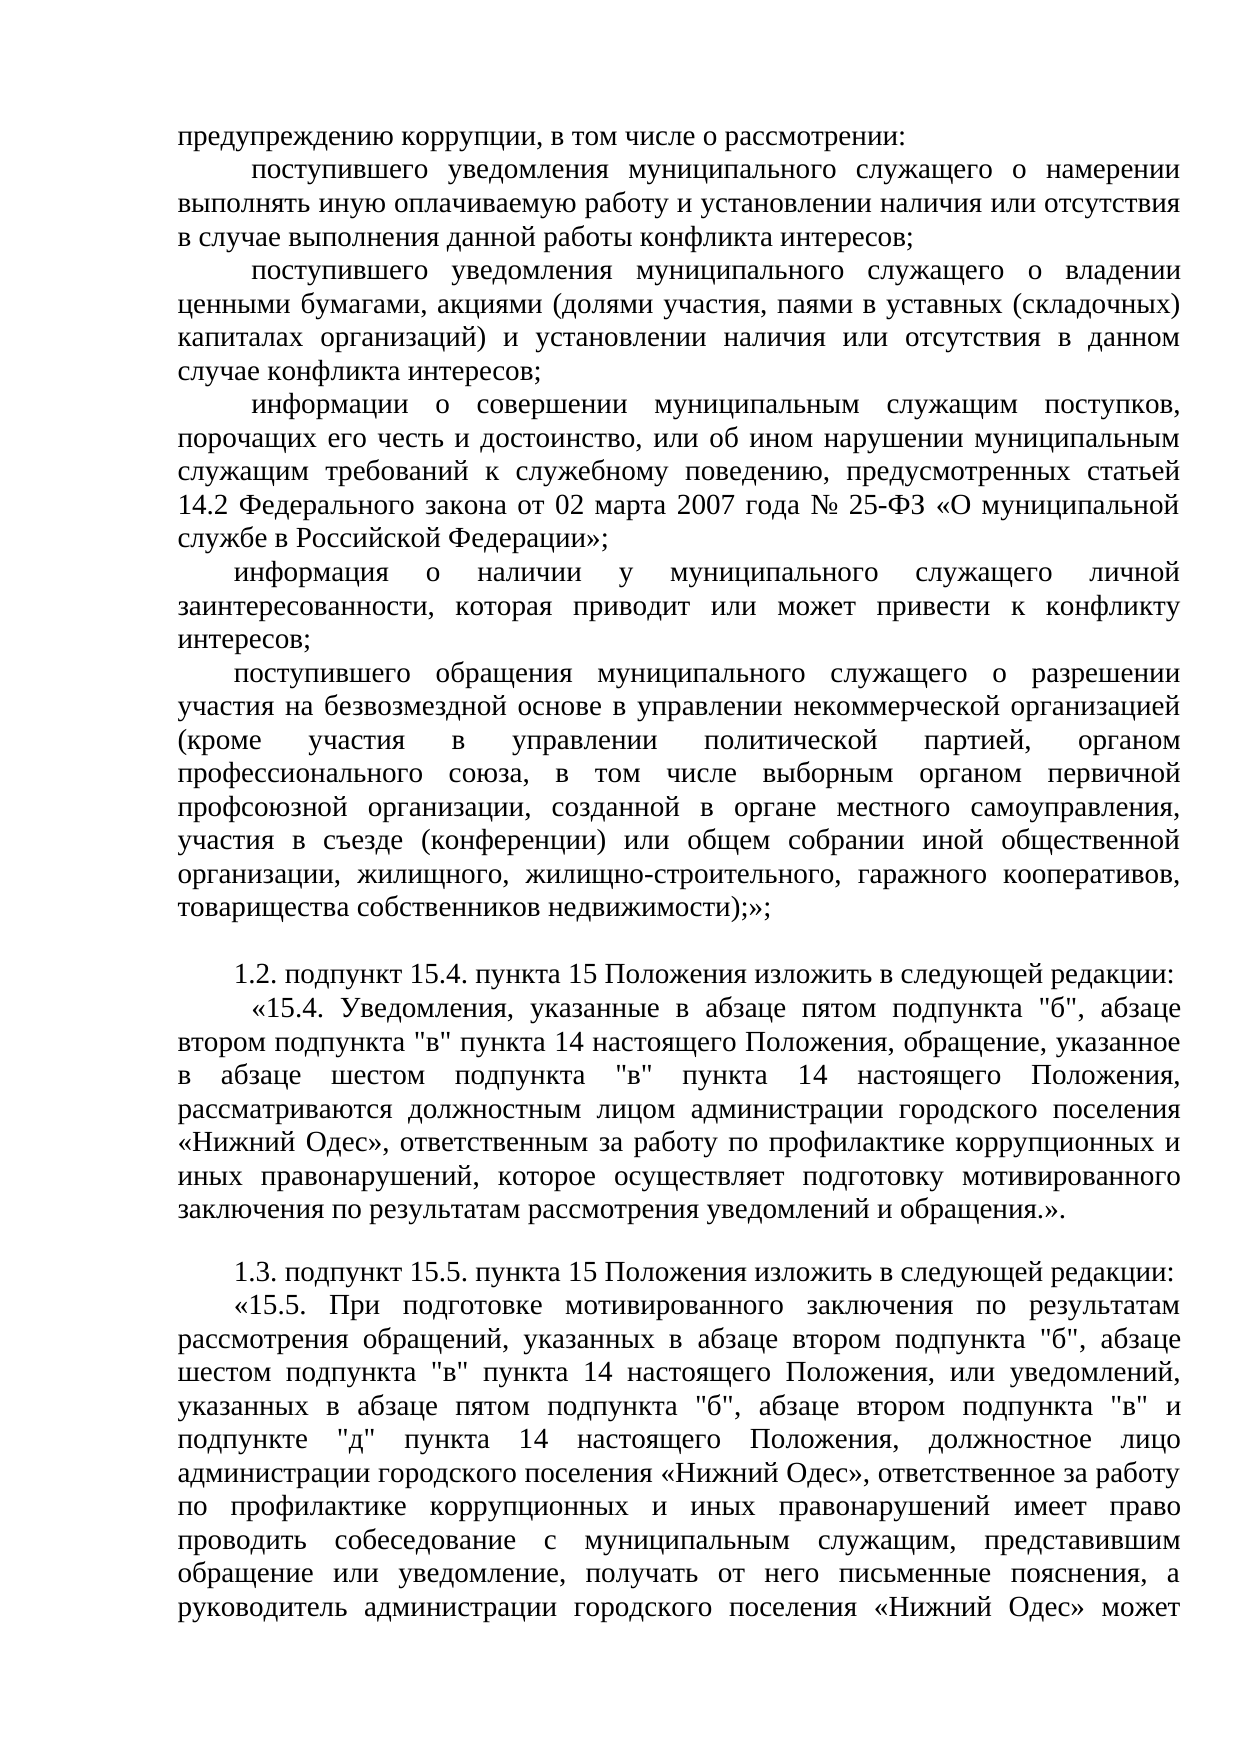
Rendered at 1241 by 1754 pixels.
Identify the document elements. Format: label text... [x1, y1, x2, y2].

text информация о наличии у муниципального служащего личной заинтересованности, которая приводит или может привести к конфликту интересов; [177, 554, 1181, 655]
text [177, 1287, 1181, 1623]
text поступившего уведомления муниципального служащего о намерении выполнять иную оплачиваемую работу и установлении наличия или отсутствия в случае выполнения данной работы конфликта интересов; [177, 152, 1181, 252]
text 1.2. подпункт 15.4. пункта 15 Положения изложить в следующей редакции: [177, 957, 1181, 990]
text «15.4. Уведомления, указанные в абзаце пятом подпункта "б", абзаце втором подпункта "в" пункта 14 настоящего Положения, обращение, указанное в абзаце шестом подпункта "в" пункта 14 настоящего Положения, рассматриваются должностным лицом администрации городского поселения «Нижний Одес», ответственным за работу по профилактике коррупционных и иных правонарушений, которое осуществляет подготовку мотивированного заключения по результатам рассмотрения уведомлений и обращения.». [177, 990, 1181, 1225]
text поступившего уведомления муниципального служащего о владении ценными бумагами, акциями (долями участия, паями в уставных (складочных) капиталах организаций) и установлении наличия или отсутствия в данном случае конфликта интересов; [177, 252, 1181, 386]
text поступившего обращения муниципального служащего о разрешении участия на безвозмездной основе в управлении некоммерческой организацией (кроме участия в управлении политической партией, органом профессионального союза, в том числе выборным органом первичной профсоюзной организации, созданной в органе местного самоуправления, участия в съезде (конференции) или общем собрании иной общественной организации, жилищного, жилищно-строительного, гаражного кооперативов, товарищества собственников недвижимости);»; [177, 655, 1181, 923]
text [177, 118, 1181, 152]
text 1.3. подпункт 15.5. пункта 15 Положения изложить в следующей редакции: [177, 1254, 1181, 1287]
text информации о совершении муниципальным служащим поступков, порочащих его честь и достоинство, или об ином нарушении муниципальным служащим требований к служебному поведению, предусмотренных статьей 14.2 Федерального закона от 02 марта 2007 года № 25-ФЗ «О муниципальной службе в Российской Федерации»; [177, 386, 1181, 554]
